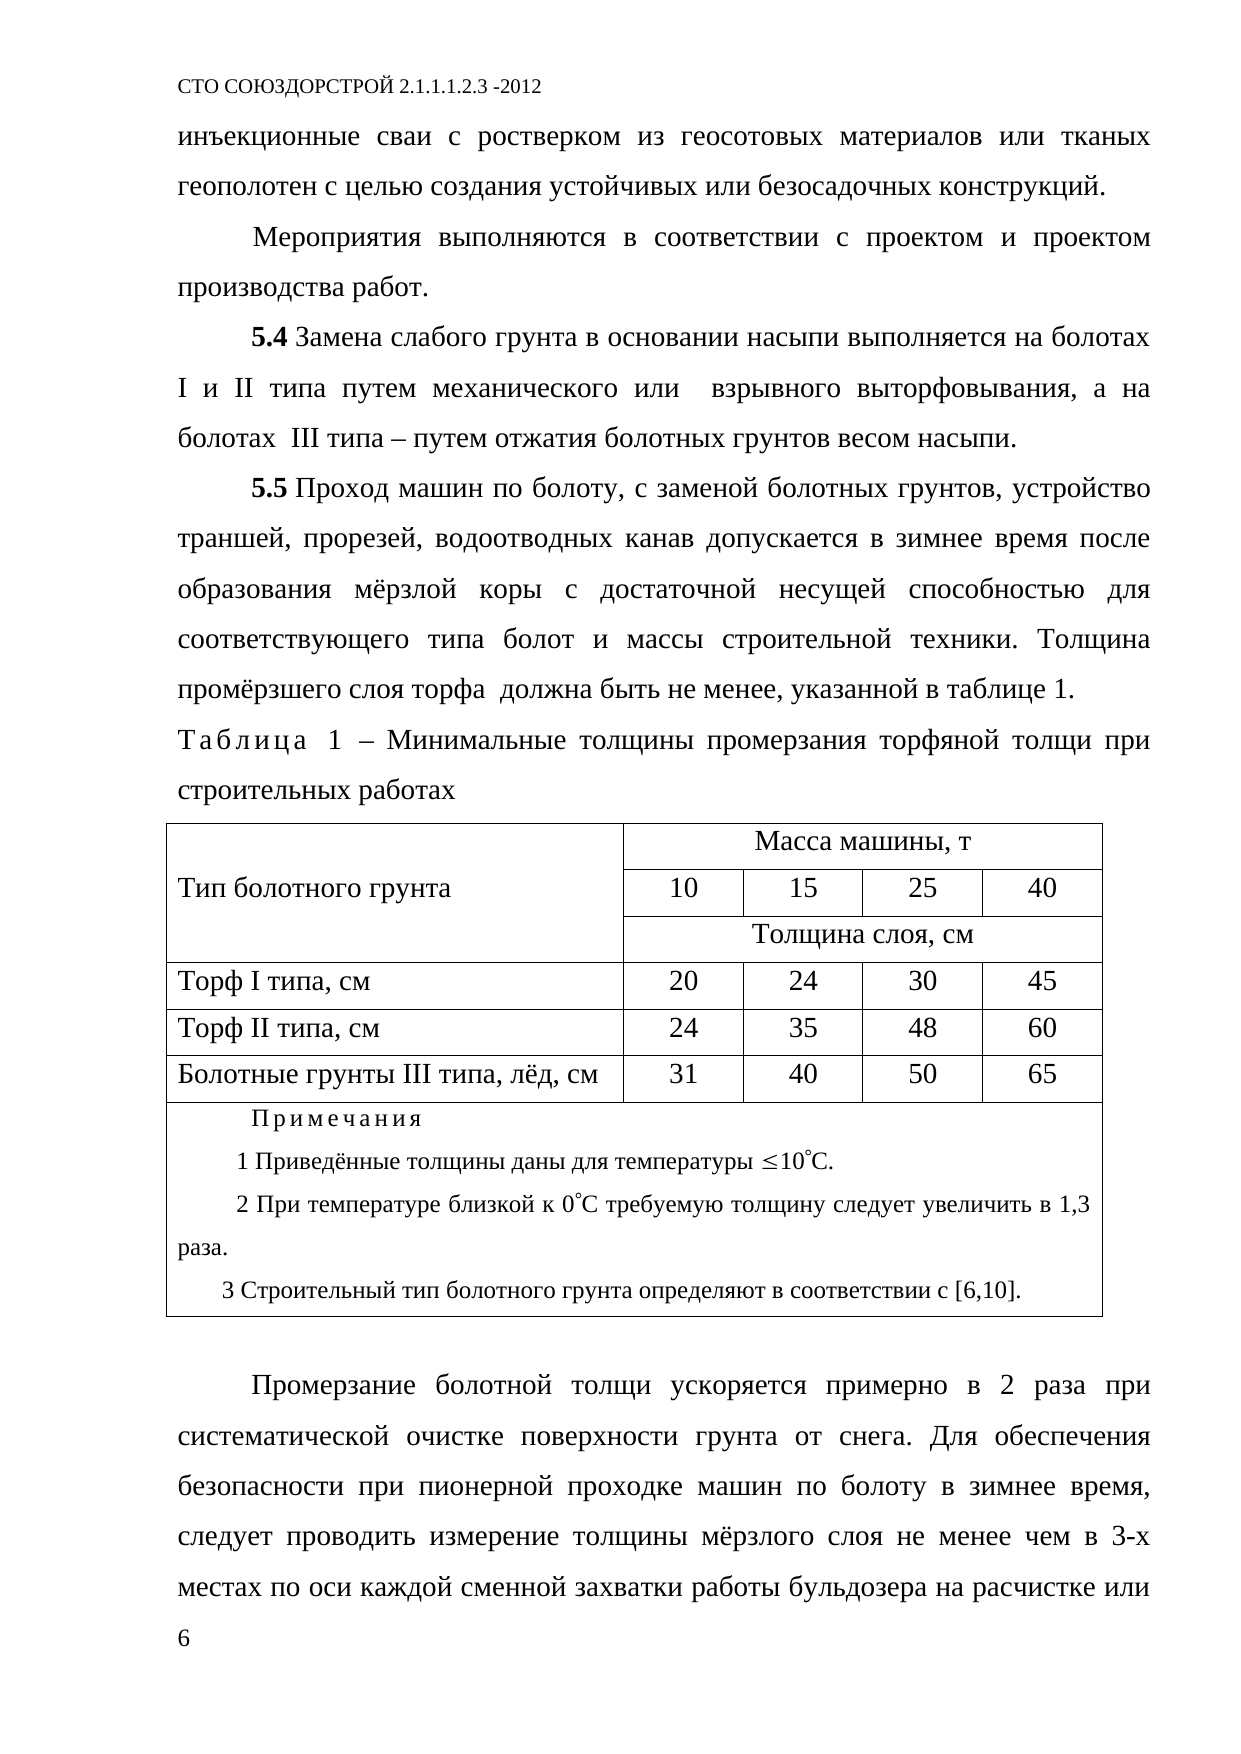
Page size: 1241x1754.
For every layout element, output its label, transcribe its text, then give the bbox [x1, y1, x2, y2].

table_cell 50 [863, 1056, 982, 1102]
table_cell 30 [863, 963, 982, 1009]
table_cell 45 [983, 963, 1102, 1009]
table_cell 40 [983, 870, 1102, 916]
table_cell 20 [624, 963, 743, 1009]
table_cell 40 [744, 1056, 862, 1102]
list Замена слабого грунта в основании насыпи выполняется на болотах I и II типа путем механического или взрывного выторфовывания, а на болотах III типа – путем отжатия болотных грунтов весом насыпи. [177, 319, 1152, 453]
table_cell 60 [983, 1010, 1102, 1055]
table_cell 35 [744, 1010, 862, 1055]
text Мероприятия выполняются в соответствии с проектом и проектом производства работ. [177, 219, 1152, 303]
table_cell Толщина слоя, см [624, 917, 1102, 962]
table_cell 24 [624, 1010, 743, 1055]
table_cell 31 [624, 1056, 743, 1102]
table_cell Торф II типа, см [167, 1010, 623, 1055]
table_cell Болотные грунты III типа, лёд, см [167, 1056, 623, 1102]
table_header Тип болотного грунта [167, 824, 623, 962]
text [177, 1367, 1152, 1602]
table_cell 25 [863, 870, 982, 916]
table_header Масса машины, т [624, 824, 1102, 869]
table_cell Торф I типа, см [167, 963, 623, 1009]
table_cell Примечания 1 приведённые толщины даны для температуры 10С. 2 При температуре близкой к 0С требуемую толщину следует увеличить в 1,3 раза. 3 Строительный тип болотного грунта определяют в соответствии с [6,10]. [167, 1103, 1102, 1316]
table_cell 65 [983, 1056, 1102, 1102]
table_cell 15 [744, 870, 862, 916]
table_cell 10 [624, 870, 743, 916]
table_cell 48 [863, 1010, 982, 1055]
table_cell 24 [744, 963, 862, 1009]
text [177, 118, 1152, 202]
text Таблица 1 – Минимальные толщины промерзания торфяной толщи при строительных работах [177, 722, 1152, 806]
list Проход машин по болоту, с заменой болотных грунтов, устройство траншей, прорезей, водоотводных канав допускается в зимнее время после образования мёрзлой коры с достаточной несущей способностью для соответствующего типа болот и массы строительной техники. Толщина промёрзшего слоя торфа должна быть не менее, указанной в таблице 1. [177, 470, 1152, 705]
